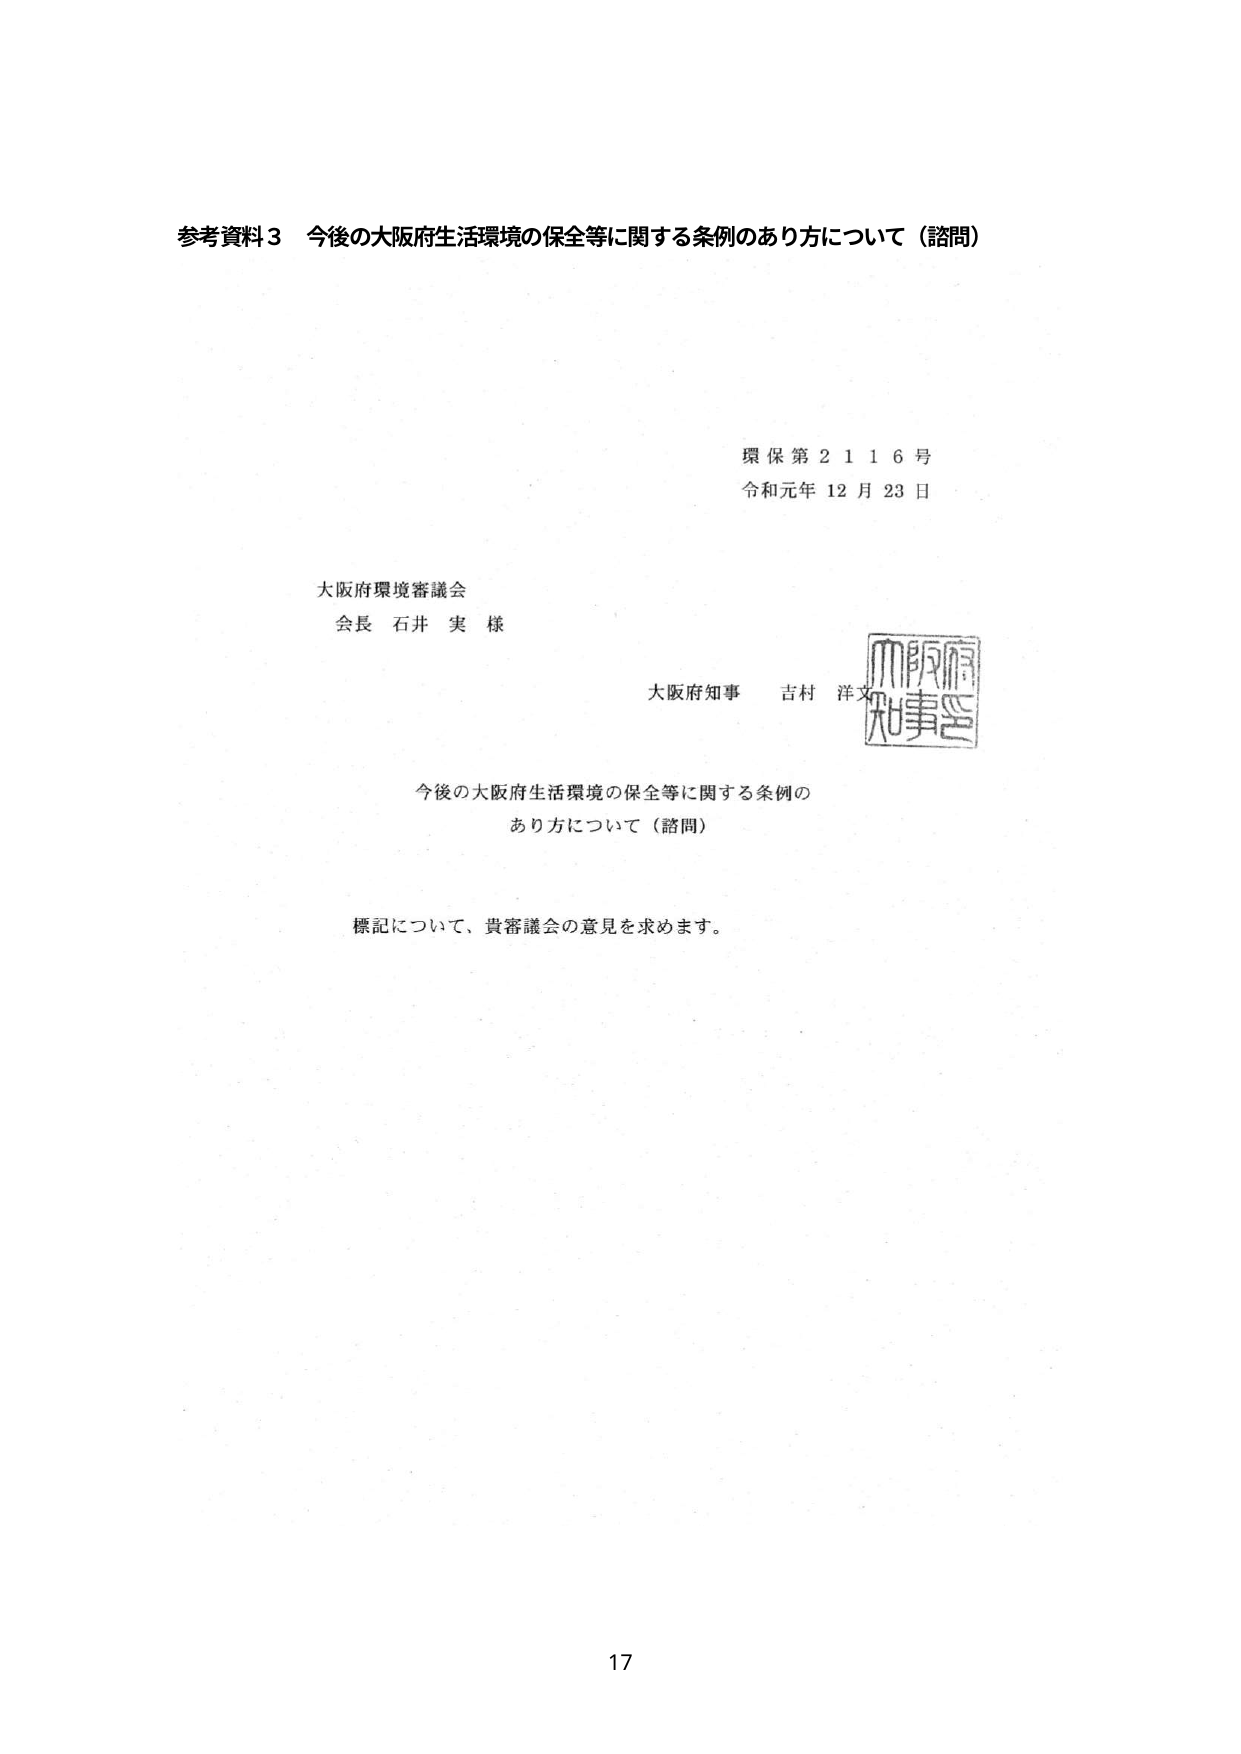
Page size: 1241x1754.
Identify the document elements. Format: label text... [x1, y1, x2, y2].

subtitle 参考資料３ 今後の大阪府生活環境の保全等に関する条例のあり方について（諮問） [177, 217, 1063, 254]
